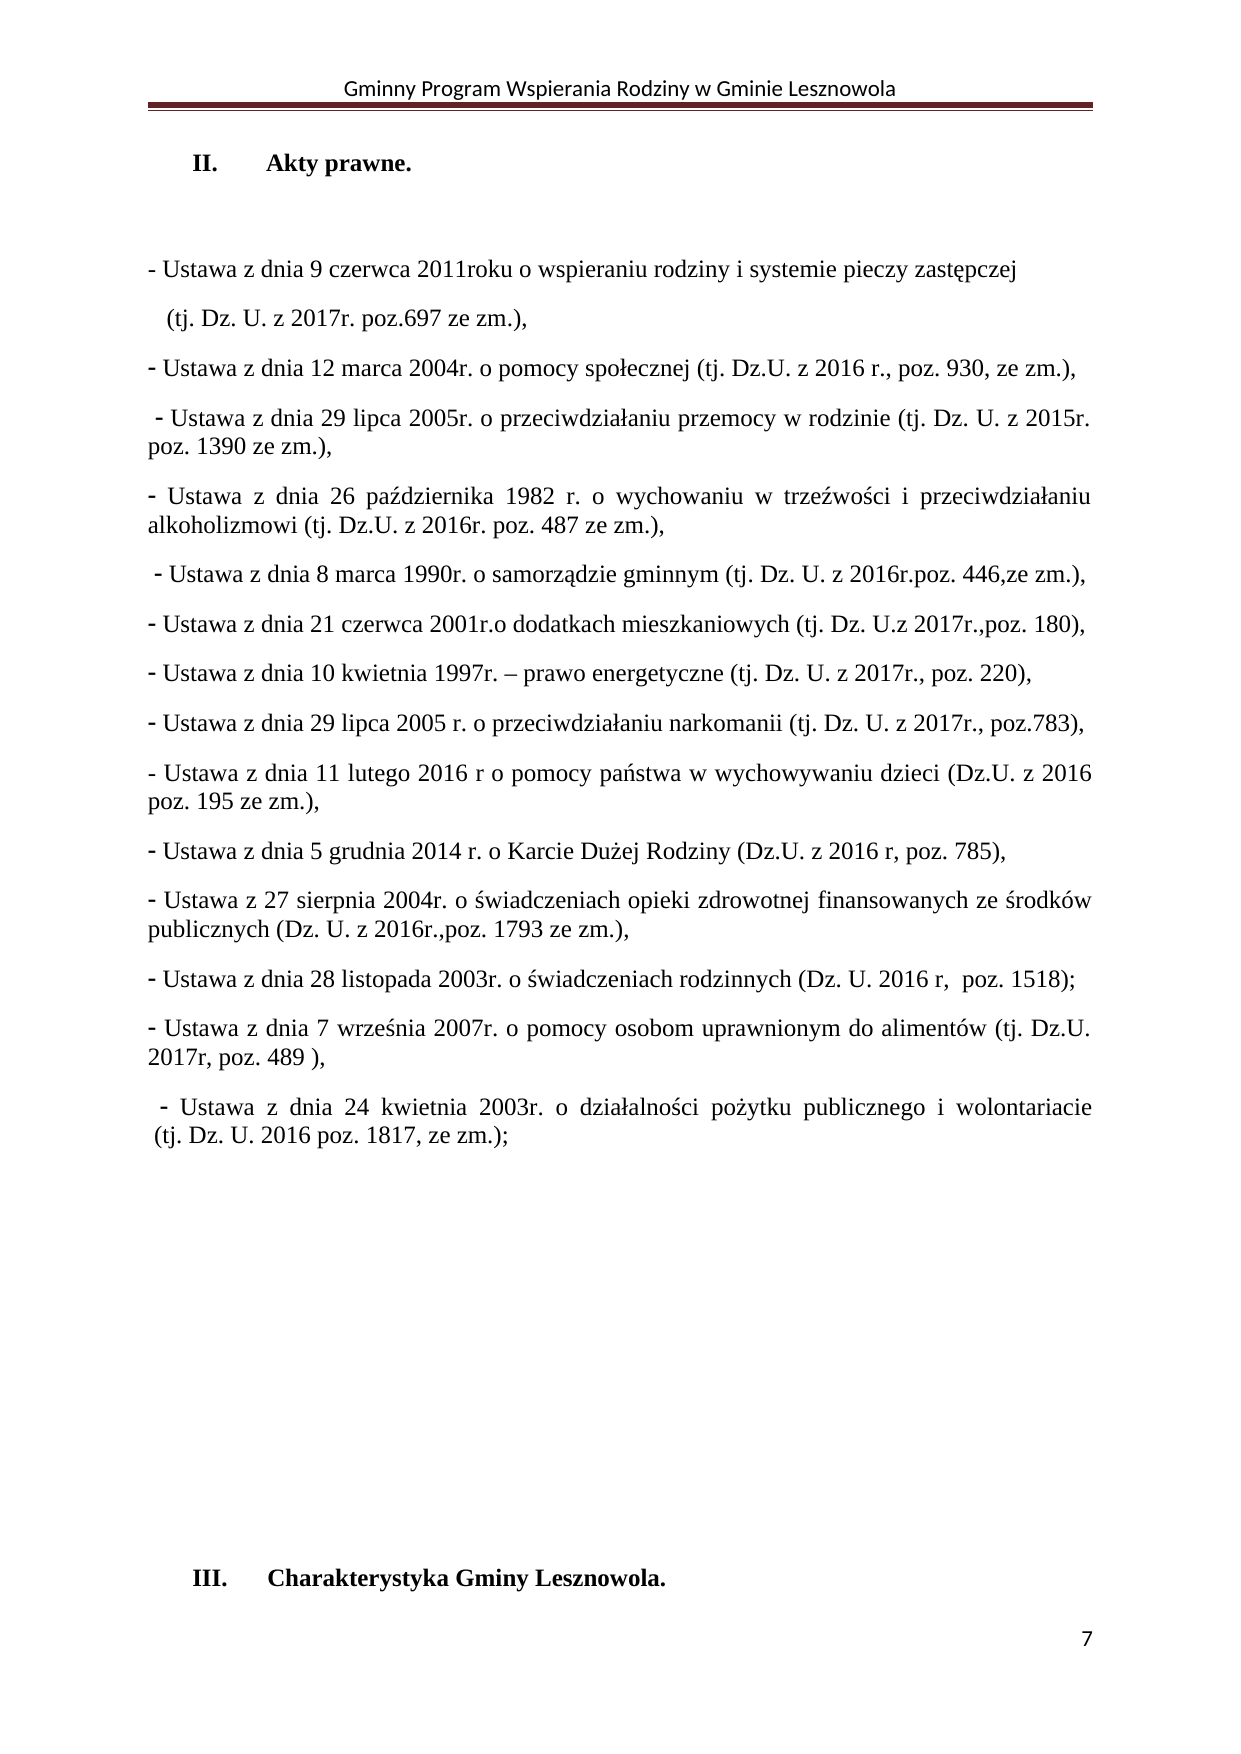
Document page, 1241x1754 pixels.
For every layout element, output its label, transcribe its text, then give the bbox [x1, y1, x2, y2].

text Ustawa z dnia 24 kwietnia 2003r. o działalności pożytku publicznego i wolontariacie (tj. Dz. U. 2016 poz. 1817, ze zm.); [148, 1092, 1093, 1149]
text Ustawa z dnia 29 lipca 2005r. o przeciwdziałaniu przemocy w rodzinie (tj. Dz. U. z 2015r. poz. 1390 ze zm.), [148, 403, 1093, 460]
text Ustawa z dnia 10 kwietnia 1997r. – prawo energetyczne (tj. Dz. U. z 2017r., poz. 220), [148, 658, 1093, 687]
text Ustawa z dnia 12 marca 2004r. o pomocy społecznej (tj. Dz.U. z 2016 r., poz. 930, ze zm.), [148, 353, 1093, 382]
text Ustawa z dnia 7 września 2007r. o pomocy osobom uprawnionym do alimentów (tj. Dz.U. 2017r, poz. 489 ), [148, 1013, 1093, 1071]
list Charakterystyka Gminy Lesznowola. [192, 1563, 1093, 1592]
text - Ustawa z dnia 11 lutego 2016 r o pomocy państwa w wychowywaniu dzieci (Dz.U. z 2016 poz. 195 ze zm.), [148, 758, 1093, 815]
text - Ustawa z dnia 9 czerwca 2011roku o wspieraniu rodziny i systemie pieczy zastępczej [148, 254, 1093, 283]
list Akty prawne. [192, 148, 1093, 176]
text Ustawa z dnia 21 czerwca 2001r.o dodatkach mieszkaniowych (tj. Dz. U.z 2017r.,poz. 180), [148, 609, 1093, 638]
text (tj. Dz. U. z 2017r. poz.697 ze zm.), [148, 303, 1093, 332]
text Ustawa z dnia 28 listopada 2003r. o świadczeniach rodzinnych (Dz. U. 2016 r, poz. 1518); [148, 964, 1093, 993]
text Ustawa z dnia 5 grudnia 2014 r. o Karcie Dużej Rodziny (Dz.U. z 2016 r, poz. 785), [148, 836, 1093, 865]
text Ustawa z dnia 8 marca 1990r. o samorządzie gminnym (tj. Dz. U. z 2016r.poz. 446,ze zm.), [148, 559, 1093, 588]
text Ustawa z dnia 26 października 1982 r. o wychowaniu w trzeźwości i przeciwdziałaniu alkoholizmowi (tj. Dz.U. z 2016r. poz. 487 ze zm.), [148, 481, 1093, 538]
text Ustawa z 27 sierpnia 2004r. o świadczeniach opieki zdrowotnej finansowanych ze środków publicznych (Dz. U. z 2016r.,poz. 1793 ze zm.), [148, 886, 1093, 943]
text Ustawa z dnia 29 lipca 2005 r. o przeciwdziałaniu narkomanii (tj. Dz. U. z 2017r., poz.783), [148, 708, 1093, 737]
